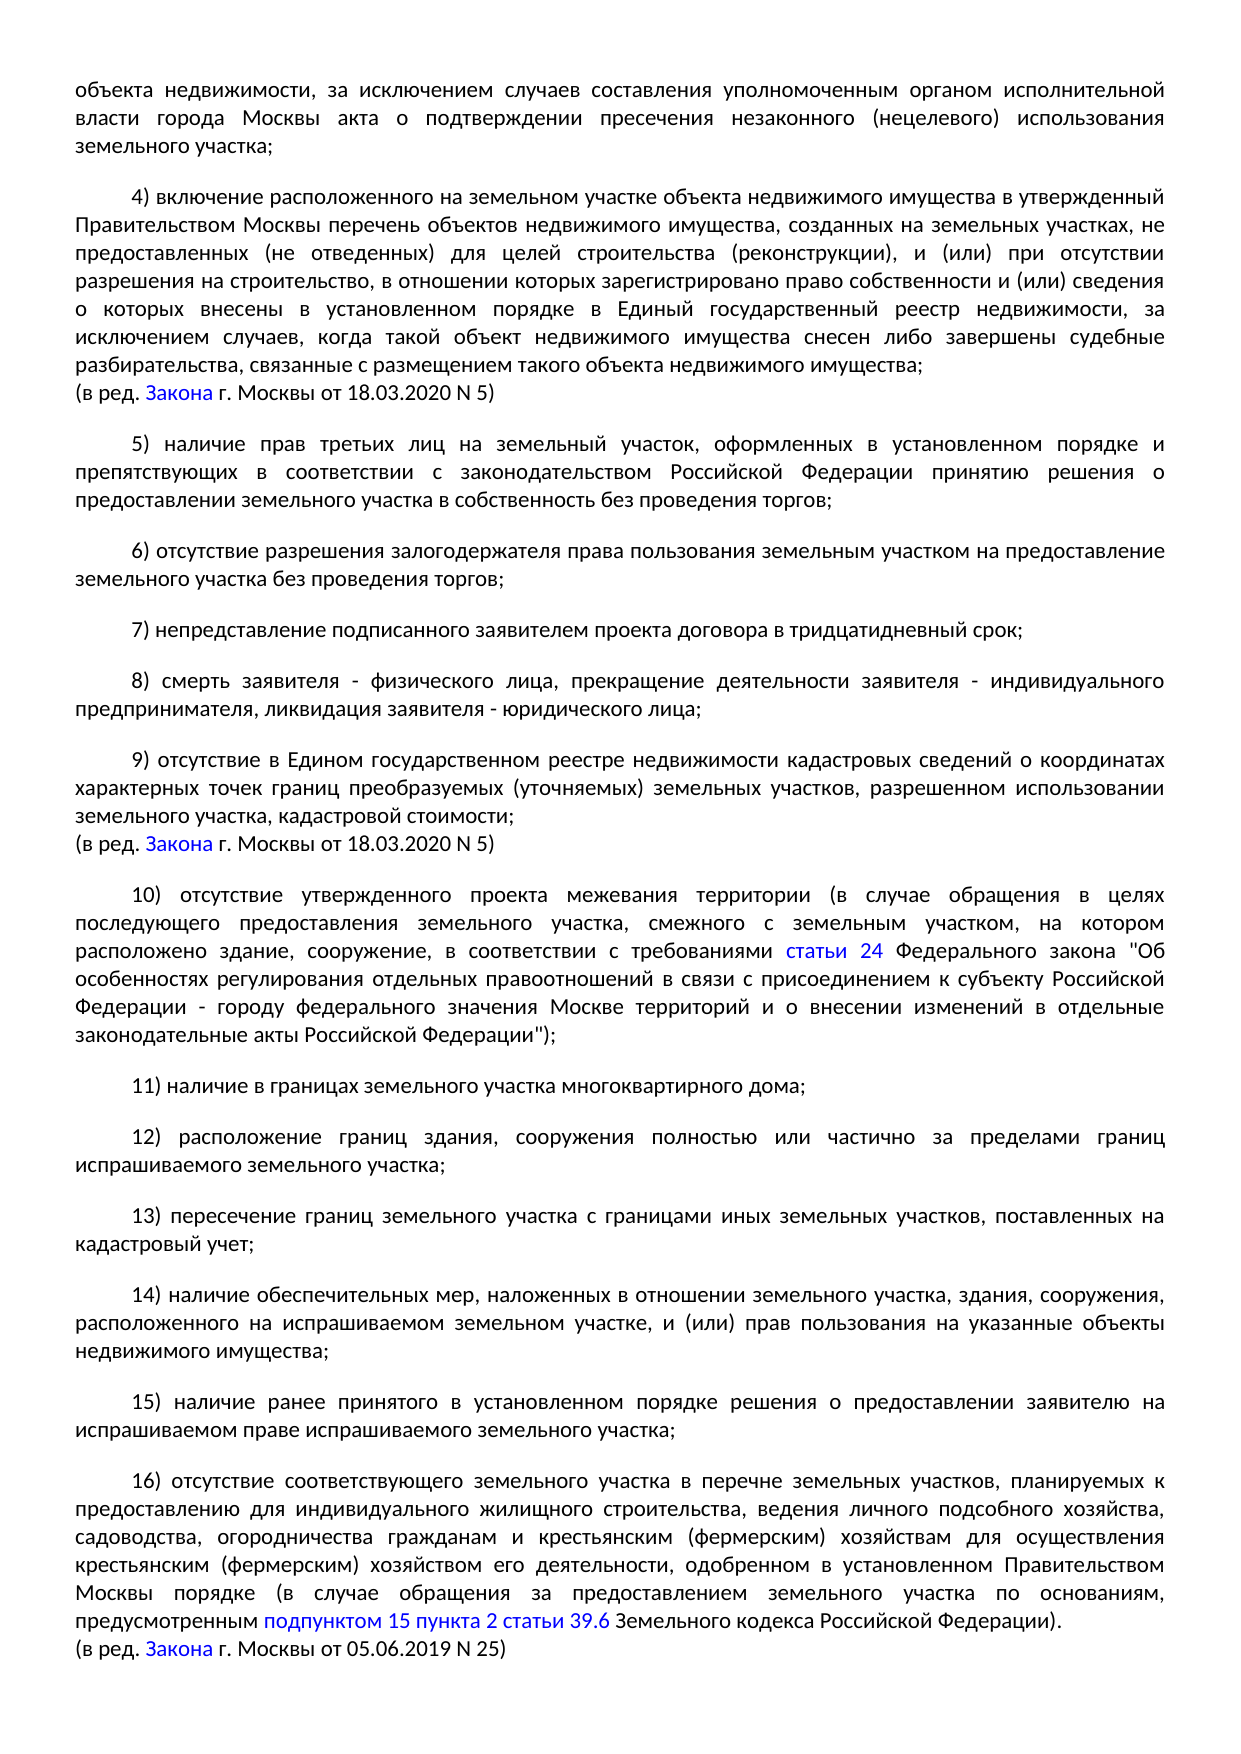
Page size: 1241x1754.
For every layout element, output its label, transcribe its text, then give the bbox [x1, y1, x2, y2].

text 10) отсутствие утвержденного проекта межевания территории (в случае обращения в целях последующего предоставления земельного участка, смежного с земельным участком, на котором расположено здание, сооружение, в соответствии с требованиями статьи 24 Федерального закона "Об особенностях регулирования отдельных правоотношений в связи с присоединением к субъекту Российской Федерации - городу федерального значения Москве территорий и о внесении изменений в отдельные законодательные акты Российской Федерации"); [75, 880, 1165, 1048]
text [75, 75, 1165, 159]
text 16) отсутствие соответствующего земельного участка в перечне земельных участков, планируемых к предоставлению для индивидуального жилищного строительства, ведения личного подсобного хозяйства, садоводства, огородничества гражданам и крестьянским (фермерским) хозяйствам для осуществления крестьянским (фермерским) хозяйством его деятельности, одобренном в установленном Правительством Москвы порядке (в случае обращения за предоставлением земельного участка по основаниям, предусмотренным подпунктом 15 пункта 2 статьи 39.6 Земельного кодекса Российской Федерации). [75, 1466, 1165, 1634]
text 14) наличие обеспечительных мер, наложенных в отношении земельного участка, здания, сооружения, расположенного на испрашиваемом земельном участке, и (или) прав пользования на указанные объекты недвижимого имущества; [75, 1280, 1165, 1364]
text 15) наличие ранее принятого в установленном порядке решения о предоставлении заявителю на испрашиваемом праве испрашиваемого земельного участка; [75, 1387, 1165, 1443]
text (в ред. Закона г. Москвы от 05.06.2019 N 25) [75, 1634, 1165, 1662]
text (в ред. Закона г. Москвы от 18.03.2020 N 5) [75, 378, 1165, 406]
text 12) расположение границ здания, сооружения полностью или частично за пределами границ испрашиваемого земельного участка; [75, 1122, 1165, 1178]
text 5) наличие прав третьих лиц на земельный участок, оформленных в установленном порядке и препятствующих в соответствии с законодательством Российской Федерации принятию решения о предоставлении земельного участка в собственность без проведения торгов; [75, 429, 1165, 513]
text 11) наличие в границах земельного участка многоквартирного дома; [75, 1071, 1165, 1099]
text 13) пересечение границ земельного участка с границами иных земельных участков, поставленных на кадастровый учет; [75, 1201, 1165, 1257]
text (в ред. Закона г. Москвы от 18.03.2020 N 5) [75, 829, 1165, 857]
text 8) смерть заявителя - физического лица, прекращение деятельности заявителя - индивидуального предпринимателя, ликвидация заявителя - юридического лица; [75, 666, 1165, 722]
text 4) включение расположенного на земельном участке объекта недвижимого имущества в утвержденный Правительством Москвы перечень объектов недвижимого имущества, созданных на земельных участках, не предоставленных (не отведенных) для целей строительства (реконструкции), и (или) при отсутствии разрешения на строительство, в отношении которых зарегистрировано право собственности и (или) сведения о которых внесены в установленном порядке в Единый государственный реестр недвижимости, за исключением случаев, когда такой объект недвижимого имущества снесен либо завершены судебные разбирательства, связанные с размещением такого объекта недвижимого имущества; [75, 182, 1165, 378]
text 9) отсутствие в Едином государственном реестре недвижимости кадастровых сведений о координатах характерных точек границ преобразуемых (уточняемых) земельных участков, разрешенном использовании земельного участка, кадастровой стоимости; [75, 745, 1165, 829]
text 6) отсутствие разрешения залогодержателя права пользования земельным участком на предоставление земельного участка без проведения торгов; [75, 536, 1165, 592]
text 7) непредставление подписанного заявителем проекта договора в тридцатидневный срок; [75, 615, 1165, 643]
